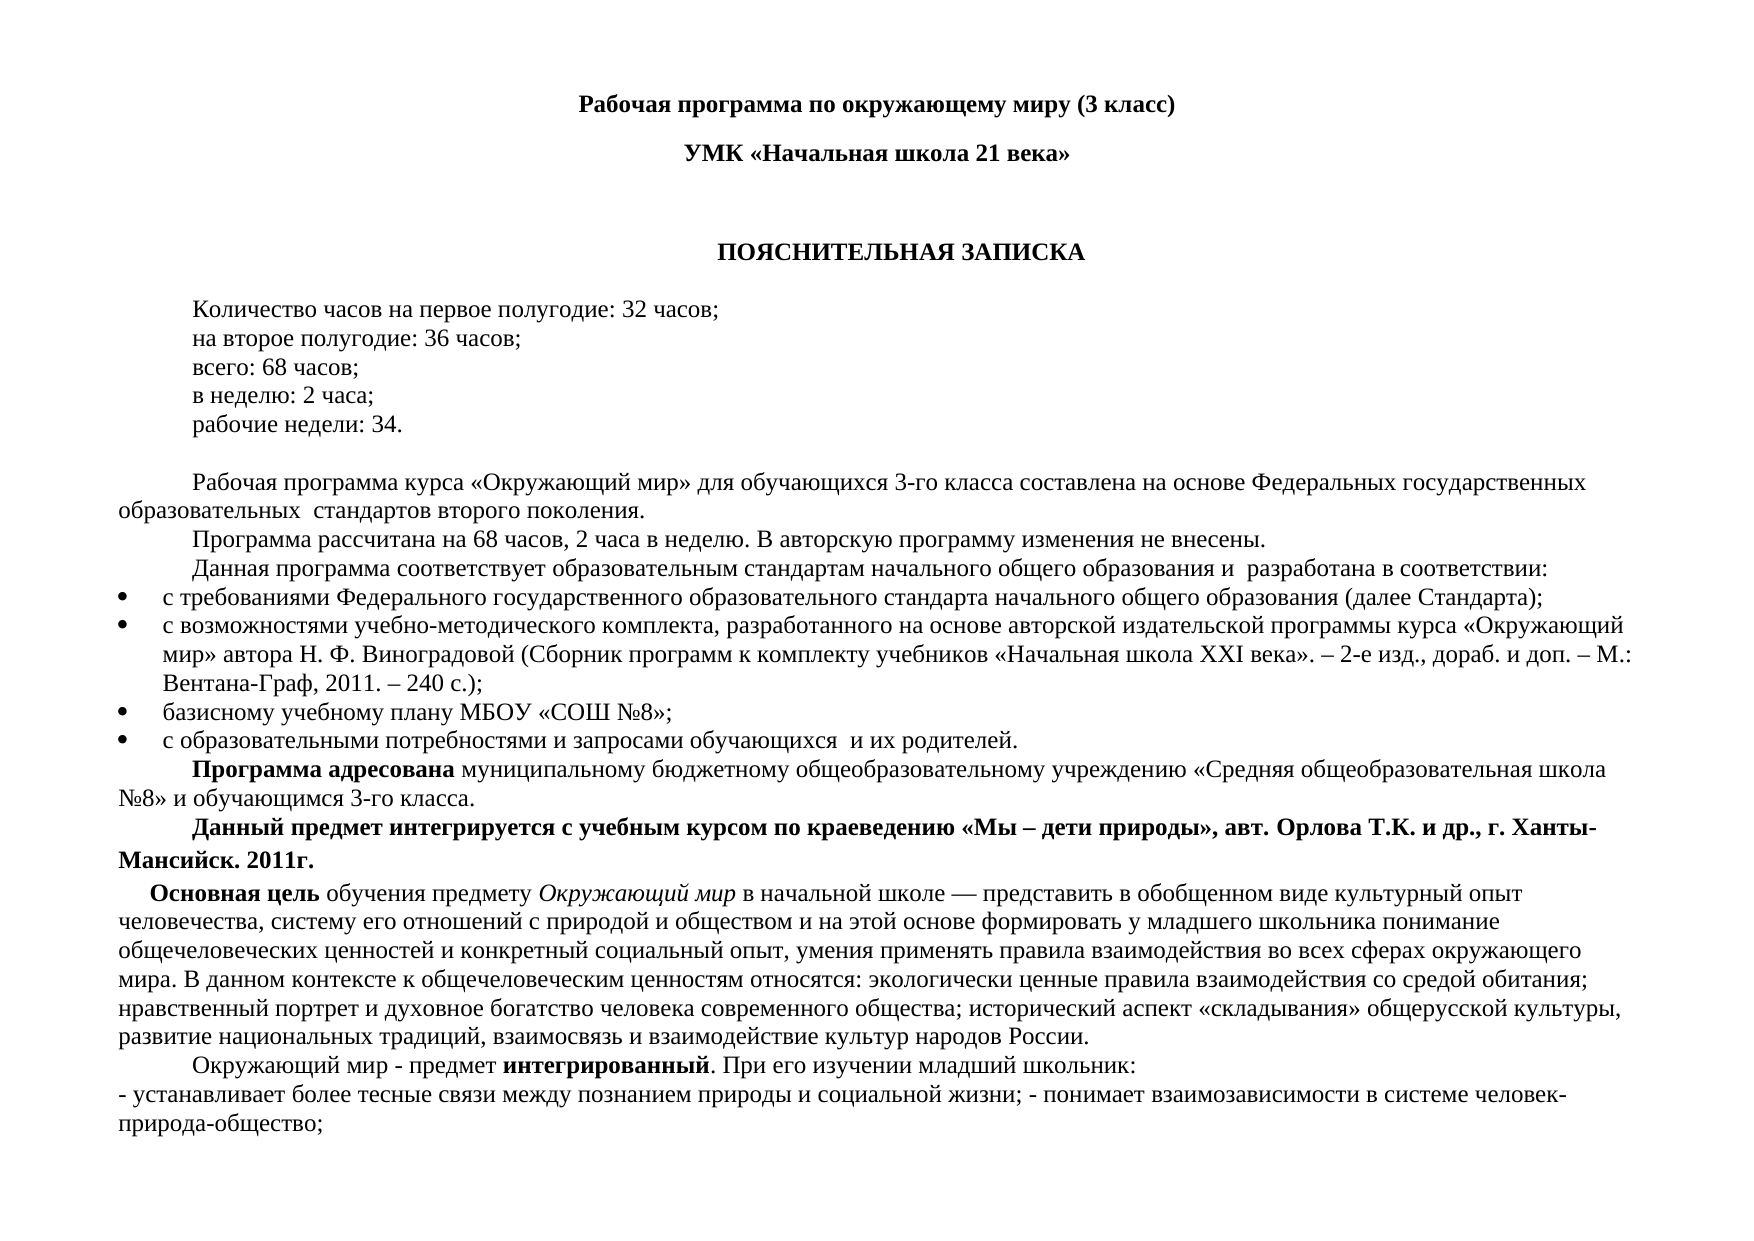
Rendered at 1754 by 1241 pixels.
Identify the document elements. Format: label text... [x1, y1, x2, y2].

text ПОЯСНИТЕЛЬНАЯ ЗАПИСКА [118, 237, 1636, 265]
text Данный предмет интегрируется с учебным курсом по краеведению «Мы – дети природы», авт. Орлова Т.К. и др., г. Ханты-Мансийск. 2011г. [118, 812, 1636, 873]
list с требованиями Федерального государственного образовательного стандарта начального общего образования (далее Стандарта); [118, 582, 1636, 610]
text Программа рассчитана на 68 часов, 2 часа в неделю. В авторскую программу изменения не внесены. [118, 524, 1636, 553]
list базисному учебному плану МБОУ «СОШ №8»; [118, 697, 1636, 725]
text Рабочая программа курса «Окружающий мир» для обучающихся 3-го класса составлена на основе Федеральных государственных образовательных стандартов второго поколения. [118, 467, 1636, 524]
text Основная цель обучения предмету Окружающий мир в начальной школе — представить в обобщенном виде культурный опыт человечества, систему его отношений с природой и обществом и на этой основе формировать у младшего школьника понимание общечеловеческих ценностей и конкретный социальный опыт, умения применять правила взаимодействия во всех сферах окружающего мира. В данном контексте к общечеловеческим ценностям относятся: экологически ценные правила взаимодействия со средой обитания; нравственный портрет и духовное богатство человека современного общества; исторический аспект «складывания» общерусской культуры, развитие национальных традиций, взаимосвязь и взаимодействие культур народов России. [118, 878, 1636, 1050]
text Окружающий мир - предмет интегрированный. При его изучении младший школьник: [118, 1050, 1636, 1079]
text в неделю: 2 часа; [118, 380, 1636, 409]
text Программа адресована муниципальному бюджетному общеобразовательному учреждению «Средняя общеобразовательная школа №8» и обучающимся 3-го класса. [118, 754, 1629, 812]
list с возможностями учебно-методического комплекта, разработанного на основе авторской издательской программы курса «Окружающий мир» автора Н. Ф. Виноградовой (Сборник программ к комплекту учебников «Начальная школа XXI века». – 2-е изд., дораб. и доп. – М.: Вентана-Граф, 2011. – 240 с.); [118, 610, 1636, 697]
list с образовательными потребностями и запросами обучающихся и их родителей. [118, 725, 1636, 754]
text Количество часов на первое полугодие: 32 часов; [118, 294, 1636, 323]
text Рабочая программа по окружающему миру (3 класс) [118, 89, 1636, 117]
text Данная программа соответствует образовательным стандартам начального общего образования и разработана в соответствии: [118, 553, 1636, 582]
text рабочие недели: 34. [118, 409, 1636, 438]
text на второе полугодие: 36 часов; [118, 323, 1636, 352]
text УМК «Начальная школа 21 века» [118, 138, 1636, 167]
text - устанавливает более тесные связи между познанием природы и социальной жизни; - понимает взаимозависимости в системе человек-природа-общество; [118, 1079, 1636, 1136]
text всего: 68 часов; [118, 352, 1636, 380]
